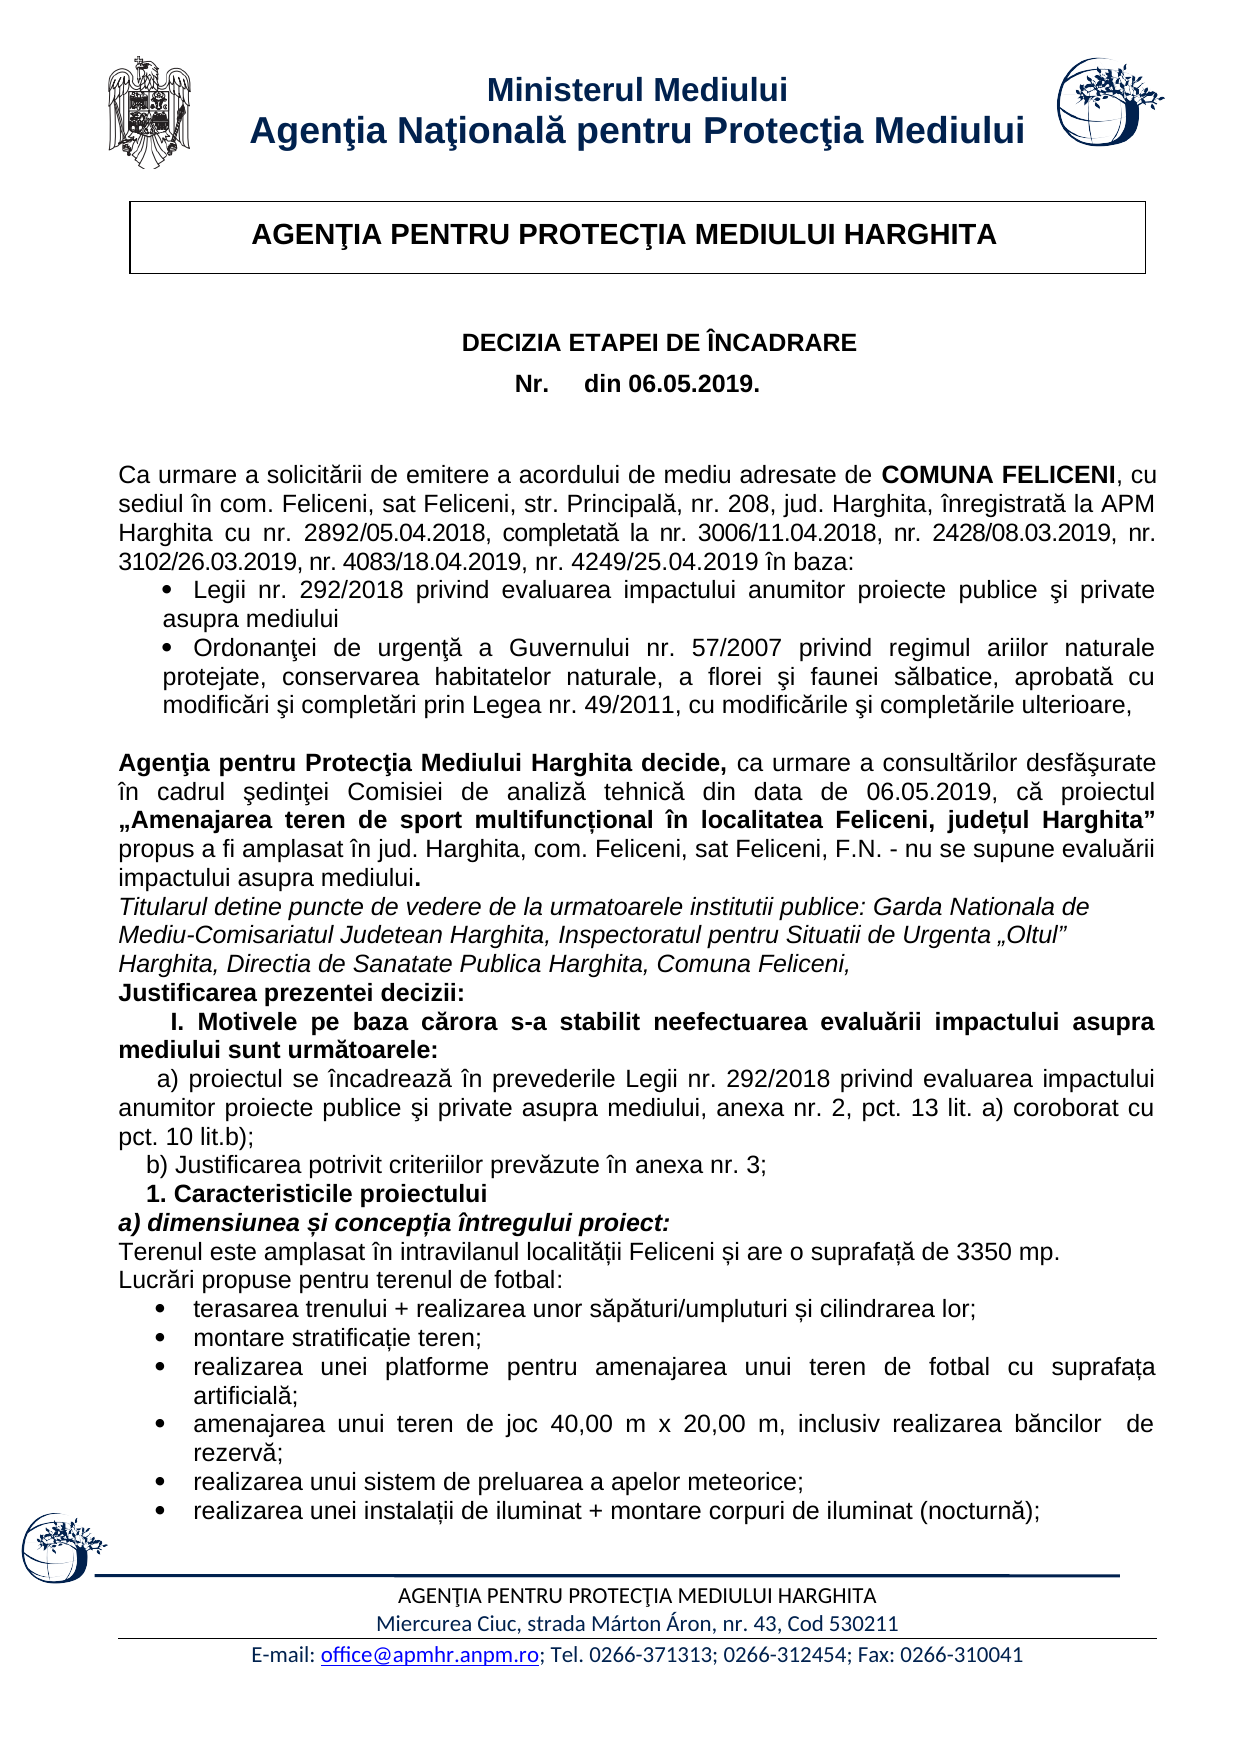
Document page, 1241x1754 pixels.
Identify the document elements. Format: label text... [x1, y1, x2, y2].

list terasarea trenului + realizarea unor săpături/umpluturi și cilindrarea lor; [156, 1294, 1157, 1323]
text a) dimensiunea și concepția întregului proiect: [118, 1208, 1157, 1237]
text I. Motivele pe baza cărora s-a stabilit neefectuarea evaluării impactului asupra mediului sunt următoarele: [118, 1007, 1157, 1064]
subtitle Nr. din 06.05.2019. [118, 369, 1157, 398]
subtitle DECIZIA ETAPEI DE ÎNCADRARE [118, 328, 1157, 357]
text Ca urmare a solicitării de emitere a acordului de mediu adresate de COMUNA FELICENI, cu sediul în com. Feliceni, sat Feliceni, str. Principală, nr. 208, jud. Harghita, înregistrată la APM Harghita cu nr. 2892/05.04.2018, completată la nr. 3006/11.04.2018, nr. 2428/08.03.2019, nr. 3102/26.03.2019, nr. 4083/18.04.2019, nr. 4249/25.04.2019 în baza: [118, 460, 1157, 575]
text Justificarea prezentei decizii: [118, 978, 1157, 1007]
list realizarea unei platforme pentru amenajarea unui teren de fotbal cu suprafața artificială; [156, 1352, 1157, 1409]
text a) proiectul se încadrează în prevederile Legii nr. 292/2018 privind evaluarea impactului anumitor proiecte publice şi private asupra mediului, anexa nr. 2, pct. 13 lit. a) coroborat cu pct. 10 lit.b); [118, 1064, 1157, 1150]
list amenajarea unui teren de joc 40,00 m x 20,00 m, inclusiv realizarea băncilor de rezervă; [156, 1409, 1157, 1467]
list Ordonanţei de urgenţă a Guvernului nr. 57/2007 privind regimul ariilor naturale protejate, conservarea habitatelor naturale, a florei şi faunei sălbatice, aprobată cu modificări şi completări prin Legea nr. 49/2011, cu modificările şi completările ulterioare, [162, 633, 1157, 719]
list Lucrări propuse pentru terenul de fotbal: [118, 1265, 1157, 1294]
list realizarea unui sistem de preluarea a apelor meteorice; [156, 1467, 1157, 1496]
list montare stratificație teren; [156, 1323, 1157, 1352]
text Terenul este amplasat în intravilanul localității Feliceni și are o suprafață de 3350 mp. [118, 1237, 1157, 1265]
text 1. Caracteristicile proiectului [118, 1179, 1157, 1208]
list realizarea unei instalații de iluminat + montare corpuri de iluminat (nocturnă); [156, 1496, 1157, 1525]
text b) Justificarea potrivit criteriilor prevăzute în anexa nr. 3; [118, 1150, 1157, 1179]
list Legii nr. 292/2018 privind evaluarea impactului anumitor proiecte publice şi private asupra mediului [162, 575, 1157, 633]
text Titularul detine puncte de vedere de la urmatoarele institutii publice: Garda Nationala de Mediu-Comisariatul Judetean Harghita, Inspectoratul pentru Situatii de Urgenta „Oltul” Harghita, Directia de Sanatate Publica Harghita, Comuna Feliceni, [118, 892, 1157, 978]
text Agenţia pentru Protecţia Mediului Harghita decide, ca urmare a consultărilor desfăşurate în cadrul şedinţei Comisiei de analiză tehnică din data de 06.05.2019, că proiectul „Amenajarea teren de sport multifuncțional în localitatea Feliceni, județul Harghita” propus a fi amplasat în jud. Harghita, com. Feliceni, sat Feliceni, F.N. - nu se supune evaluării impactului asupra mediului. [118, 748, 1157, 892]
